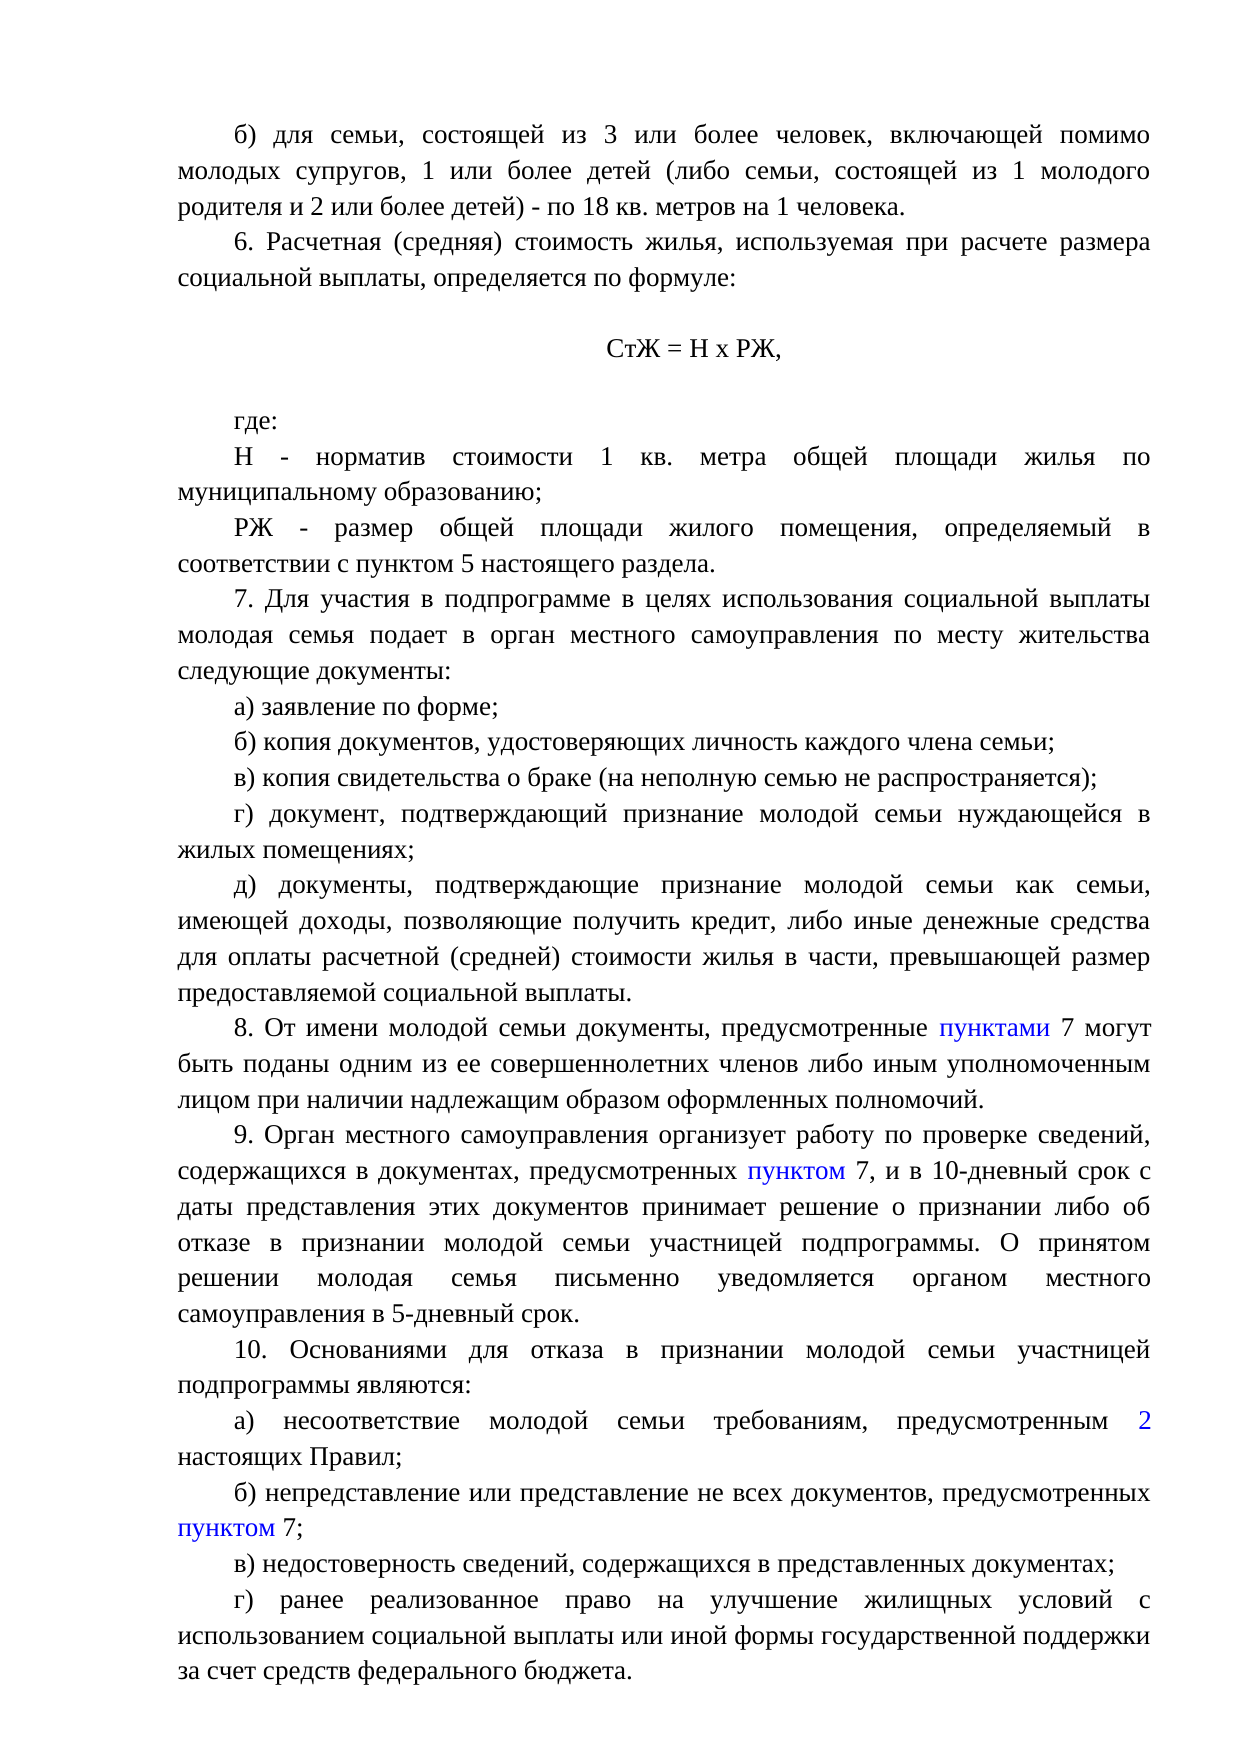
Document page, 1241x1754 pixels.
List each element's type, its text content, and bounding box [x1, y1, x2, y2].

text а) заявление по форме; [177, 690, 1152, 721]
text г) документ, подтверждающий признание молодой семьи нуждающейся в жилых помещениях; [177, 797, 1152, 864]
text б) копия документов, удостоверяющих личность каждого члена семьи; [177, 726, 1152, 757]
text СтЖ = Н x РЖ, [177, 332, 1152, 364]
text 9. Орган местного самоуправления организует работу по проверке сведений, содержащихся в документах, предусмотренных пунктом 7, и в 10-дневный срок с даты представления этих документов принимает решение о признании либо об отказе в признании молодой семьи участницей подпрограммы. О принятом решении молодая семья письменно уведомляется органом местного самоуправления в 5-дневный срок. [177, 1118, 1152, 1328]
text г) ранее реализованное право на улучшение жилищных условий с использованием социальной выплаты или иной формы государственной поддержки за счет средств федерального бюджета. [177, 1583, 1152, 1686]
text РЖ - размер общей площади жилого помещения, определяемый в соответствии с пунктом 5 настоящего раздела. [177, 511, 1152, 578]
text 10. Основаниями для отказа в признании молодой семьи участницей подпрограммы являются: [177, 1333, 1152, 1400]
text б) непредставление или представление не всех документов, предусмотренных пунктом 7; [177, 1476, 1152, 1543]
text в) недостоверность сведений, содержащихся в представленных документах; [177, 1547, 1152, 1578]
text д) документы, подтверждающие признание молодой семьи как семьи, имеющей доходы, позволяющие получить кредит, либо иные денежные средства для оплаты расчетной (средней) стоимости жилья в части, превышающей размер предоставляемой социальной выплаты. [177, 868, 1152, 1007]
text 8. От имени молодой семьи документы, предусмотренные пунктами 7 могут быть поданы одним из ее совершеннолетних членов либо иным уполномоченным лицом при наличии надлежащим образом оформленных полномочий. [177, 1011, 1152, 1114]
text где: [177, 404, 1152, 435]
text Н - норматив стоимости 1 кв. метра общей площади жилья по муниципальному образованию; [177, 440, 1152, 507]
text 6. Расчетная (средняя) стоимость жилья, используемая при расчете размера социальной выплаты, определяется по формуле: [177, 225, 1152, 292]
text 7. Для участия в подпрограмме в целях использования социальной выплаты молодая семья подает в орган местного самоуправления по месту жительства следующие документы: [177, 583, 1152, 685]
text в) копия свидетельства о браке (на неполную семью не распространяется); [177, 761, 1152, 792]
text а) несоответствие молодой семьи требованиям, предусмотренным 2 настоящих Правил; [177, 1404, 1152, 1471]
text б) для семьи, состоящей из 3 или более человек, включающей помимо молодых супругов, 1 или более детей (либо семьи, состоящей из 1 молодого родителя и 2 или более детей) - по 18 кв. метров на 1 человека. [177, 118, 1152, 221]
